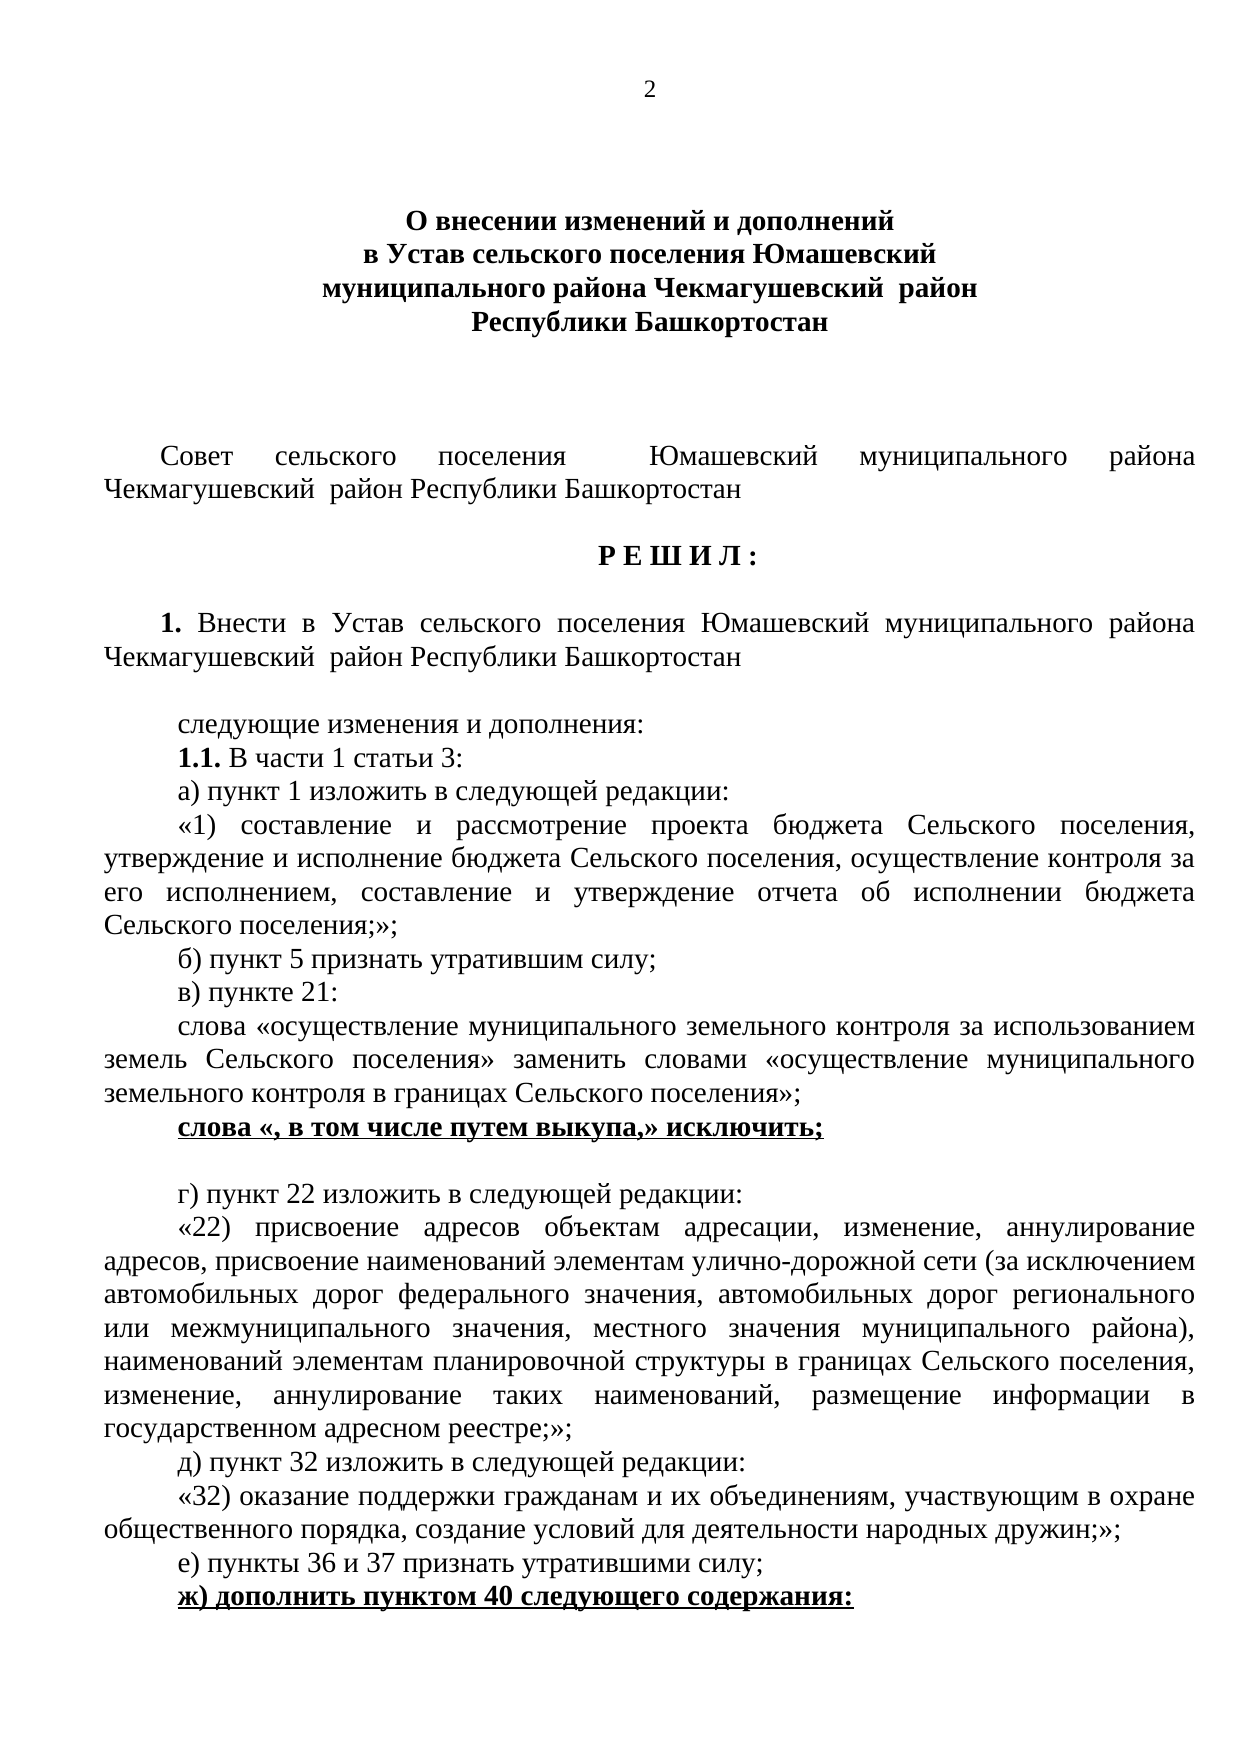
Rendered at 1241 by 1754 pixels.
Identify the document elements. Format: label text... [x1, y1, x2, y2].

text ж) дополнить пунктом 40 следующего содержания: [103, 1578, 1196, 1612]
text «22) присвоение адресов объектам адресации, изменение, аннулирование адресов, присвоение наименований элементам улично-дорожной сети (за исключением автомобильных дорог федерального значения, автомобильных дорог регионального или межмуниципального значения, местного значения муниципального района), наименований элементам планировочной структуры в границах Сельского поселения, изменение, аннулирование таких наименований, размещение информации в государственном адресном реестре;»; [103, 1209, 1196, 1444]
text слова «, в том числе путем выкупа,» исключить; [103, 1109, 1196, 1142]
text следующие изменения и дополнения: [103, 706, 1196, 740]
text Р Е Ш И Л : [103, 538, 1196, 572]
text О внесении изменений и дополнений [103, 203, 1196, 237]
text в Устав сельского поселения Юмашевский [103, 237, 1196, 270]
text муниципального района Чекмагушевский район [103, 270, 1196, 304]
text г) пункт 22 изложить в следующей редакции: [103, 1176, 1196, 1209]
text «1) составление и рассмотрение проекта бюджета Сельского поселения, утверждение и исполнение бюджета Сельского поселения, осуществление контроля за его исполнением, составление и утверждение отчета об исполнении бюджета Сельского поселения;»; [103, 807, 1196, 941]
text е) пункты 36 и 37 признать утратившими силу; [103, 1545, 1196, 1578]
text Республики Башкортостан [103, 304, 1196, 337]
text а) пункт 1 изложить в следующей редакции: [103, 773, 1196, 807]
text 1. Внести в Устав сельского поселения Юмашевский муниципального района Чекмагушевский район Республики Башкортостан [103, 606, 1196, 673]
text д) пункт 32 изложить в следующей редакции: [103, 1444, 1196, 1478]
text слова «осуществление муниципального земельного контроля за использованием земель Сельского поселения» заменить словами «осуществление муниципального земельного контроля в границах Сельского поселения»; [103, 1008, 1196, 1109]
text «32) оказание поддержки гражданам и их объединениям, участвующим в охране общественного порядка, создание условий для деятельности народных дружин;»; [103, 1478, 1196, 1545]
text 1.1. В части 1 статьи 3: [103, 740, 1196, 773]
text Совет сельского поселения Юмашевский муниципального района Чекмагушевский район Республики Башкортостан [103, 438, 1196, 505]
text б) пункт 5 признать утратившим силу; [103, 941, 1196, 974]
text в) пункте 21: [103, 974, 1196, 1008]
